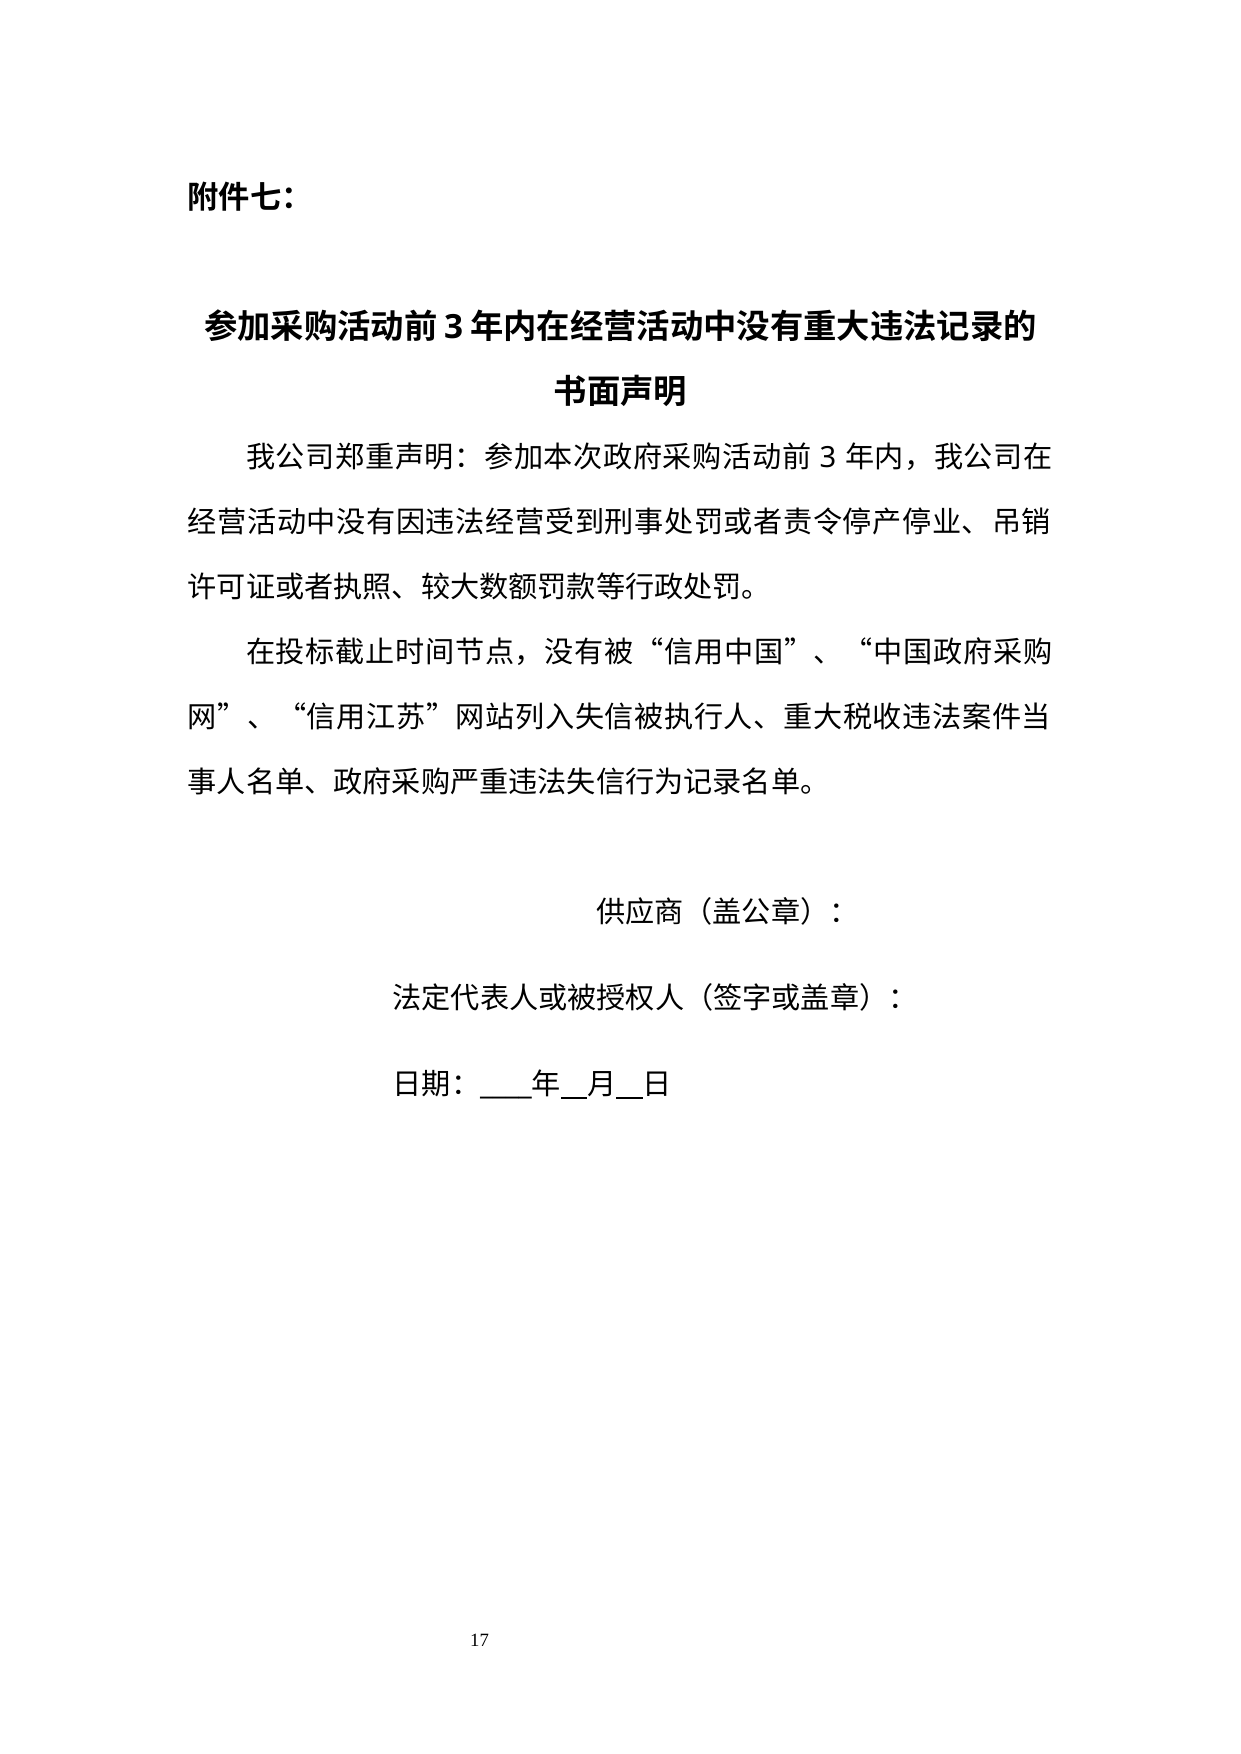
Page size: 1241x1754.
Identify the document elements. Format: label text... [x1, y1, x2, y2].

text 供应商（盖公章）： [187, 877, 1053, 942]
text 附件七： [187, 162, 1053, 227]
text 参加采购活动前3年内在经营活动中没有重大违法记录的 [187, 292, 1053, 357]
text 书面声明 [187, 357, 1053, 422]
text 我公司郑重声明：参加本次政府采购活动前 3 年内，我公司在经营活动中没有因违法经营受到刑事处罚或者责令停产停业、吊销许可证或者执照、较大数额罚款等行政处罚。 [187, 422, 1053, 617]
text 在投标截止时间节点，没有被“信用中国”、“中国政府采购网”、“信用江苏”网站列入失信被执行人、重大税收违法案件当事人名单、政府采购严重违法失信行为记录名单。 [187, 617, 1053, 812]
text 日期：____年 月 日 [187, 1049, 1053, 1114]
text 法定代表人或被授权人（签字或盖章）： [187, 963, 1053, 1028]
